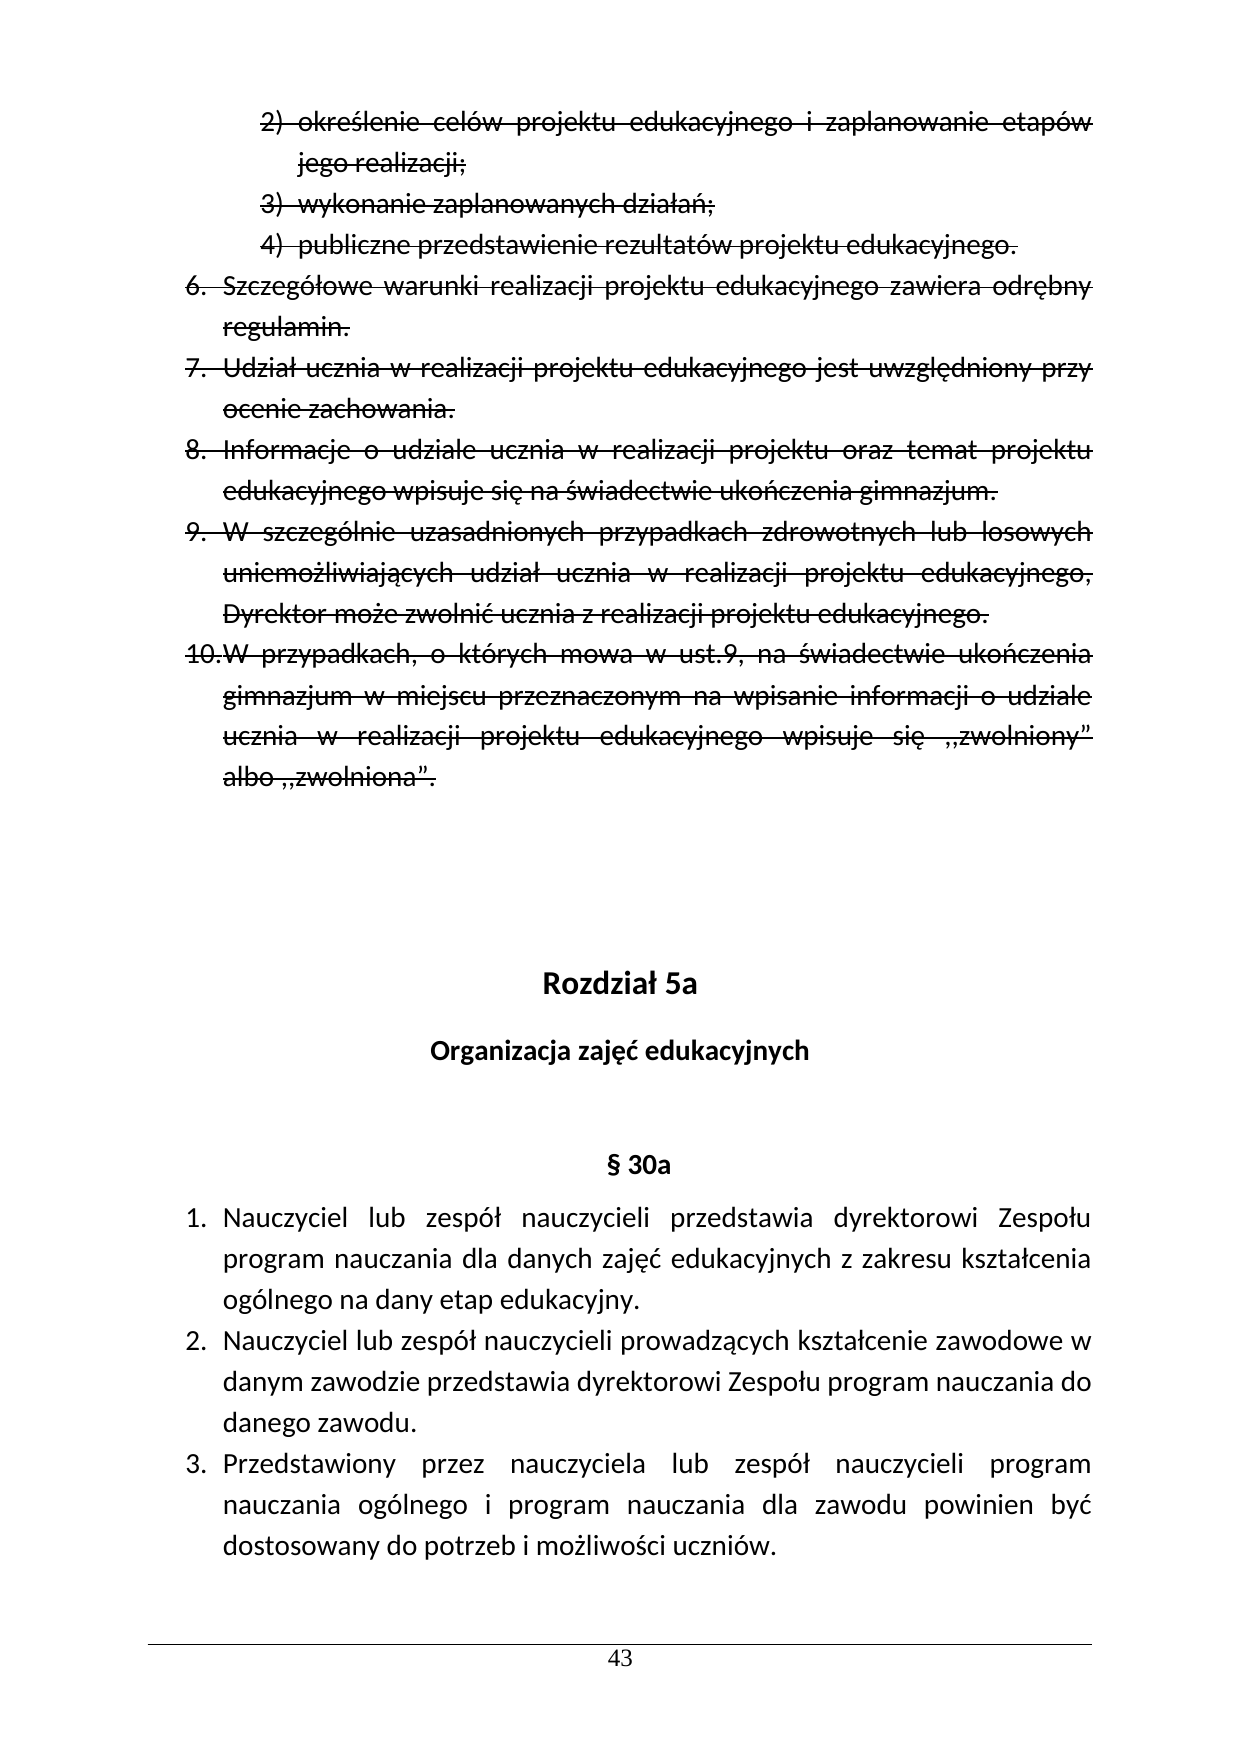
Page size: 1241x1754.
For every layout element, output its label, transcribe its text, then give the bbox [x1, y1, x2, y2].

list publiczne przedstawienie rezultatów projektu edukacyjnego. [260, 226, 1092, 262]
list określenie celów projektu edukacyjnego i zaplanowanie etapów jego realizacji; [260, 103, 1092, 123]
list określenie celów projektu edukacyjnego i zaplanowanie etapów jego realizacji; [260, 125, 1092, 180]
list Szczegółowe warunki realizacji projektu edukacyjnego zawiera odrębny regulamin. [185, 288, 1092, 344]
list Nauczyciel lub zespół nauczycieli prowadzących kształcenie zawodowe w danym zawodzie przedstawia dyrektorowi Zespołu program nauczania do danego zawodu. [185, 1322, 1092, 1439]
list Informacje o udziale ucznia w realizacji projektu oraz temat projektu edukacyjnego wpisuje się na świadectwie ukończenia gimnazjum. [185, 431, 1092, 450]
list W szczególnie uzasadnionych przypadkach zdrowotnych lub losowych uniemożliwiających udział ucznia w realizacji projektu edukacyjnego, Dyrektor może zwolnić ucznia z realizacji projektu edukacyjnego. [185, 534, 1092, 630]
list W przypadkach, o których mowa w ust.9, na świadectwie ukończenia gimnazjum w miejscu przeznaczonym na wpisanie informacji o udziale ucznia w realizacji projektu edukacyjnego wpisuje się ,,zwolniony” albo ,,zwolniona”. [185, 656, 1092, 794]
list Udział ucznia w realizacji projektu edukacyjnego jest uwzględniony przy ocenie zachowania. [185, 370, 1092, 426]
list Przedstawiony przez nauczyciela lub zespół nauczycieli program nauczania ogólnego i program nauczania dla zawodu powinien być dostosowany do potrzeb i możliwości uczniów. [185, 1445, 1092, 1562]
list W szczególnie uzasadnionych przypadkach zdrowotnych lub losowych uniemożliwiających udział ucznia w realizacji projektu edukacyjnego, Dyrektor może zwolnić ucznia z realizacji projektu edukacyjnego. [185, 513, 1092, 532]
list Udział ucznia w realizacji projektu edukacyjnego jest uwzględniony przy ocenie zachowania. [185, 349, 1092, 368]
list Szczegółowe warunki realizacji projektu edukacyjnego zawiera odrębny regulamin. [185, 267, 1092, 287]
list Informacje o udziale ucznia w realizacji projektu oraz temat projektu edukacyjnego wpisuje się na świadectwie ukończenia gimnazjum. [185, 452, 1092, 507]
list W przypadkach, o których mowa w ust.9, na świadectwie ukończenia gimnazjum w miejscu przeznaczonym na wpisanie informacji o udziale ucznia w realizacji projektu edukacyjnego wpisuje się ,,zwolniony” albo ,,zwolniona”. [185, 636, 1092, 655]
text § 30a [185, 1146, 1092, 1181]
list wykonanie zaplanowanych działań; [260, 185, 1092, 221]
list Nauczyciel lub zespół nauczycieli przedstawia dyrektorowi Zespołu program nauczania dla danych zajęć edukacyjnych z zakresu kształcenia ogólnego na dany etap edukacyjny. [185, 1199, 1092, 1317]
subtitle Rozdział 5a [148, 962, 1092, 1003]
text Organizacja zajęć edukacyjnych [148, 1032, 1092, 1067]
